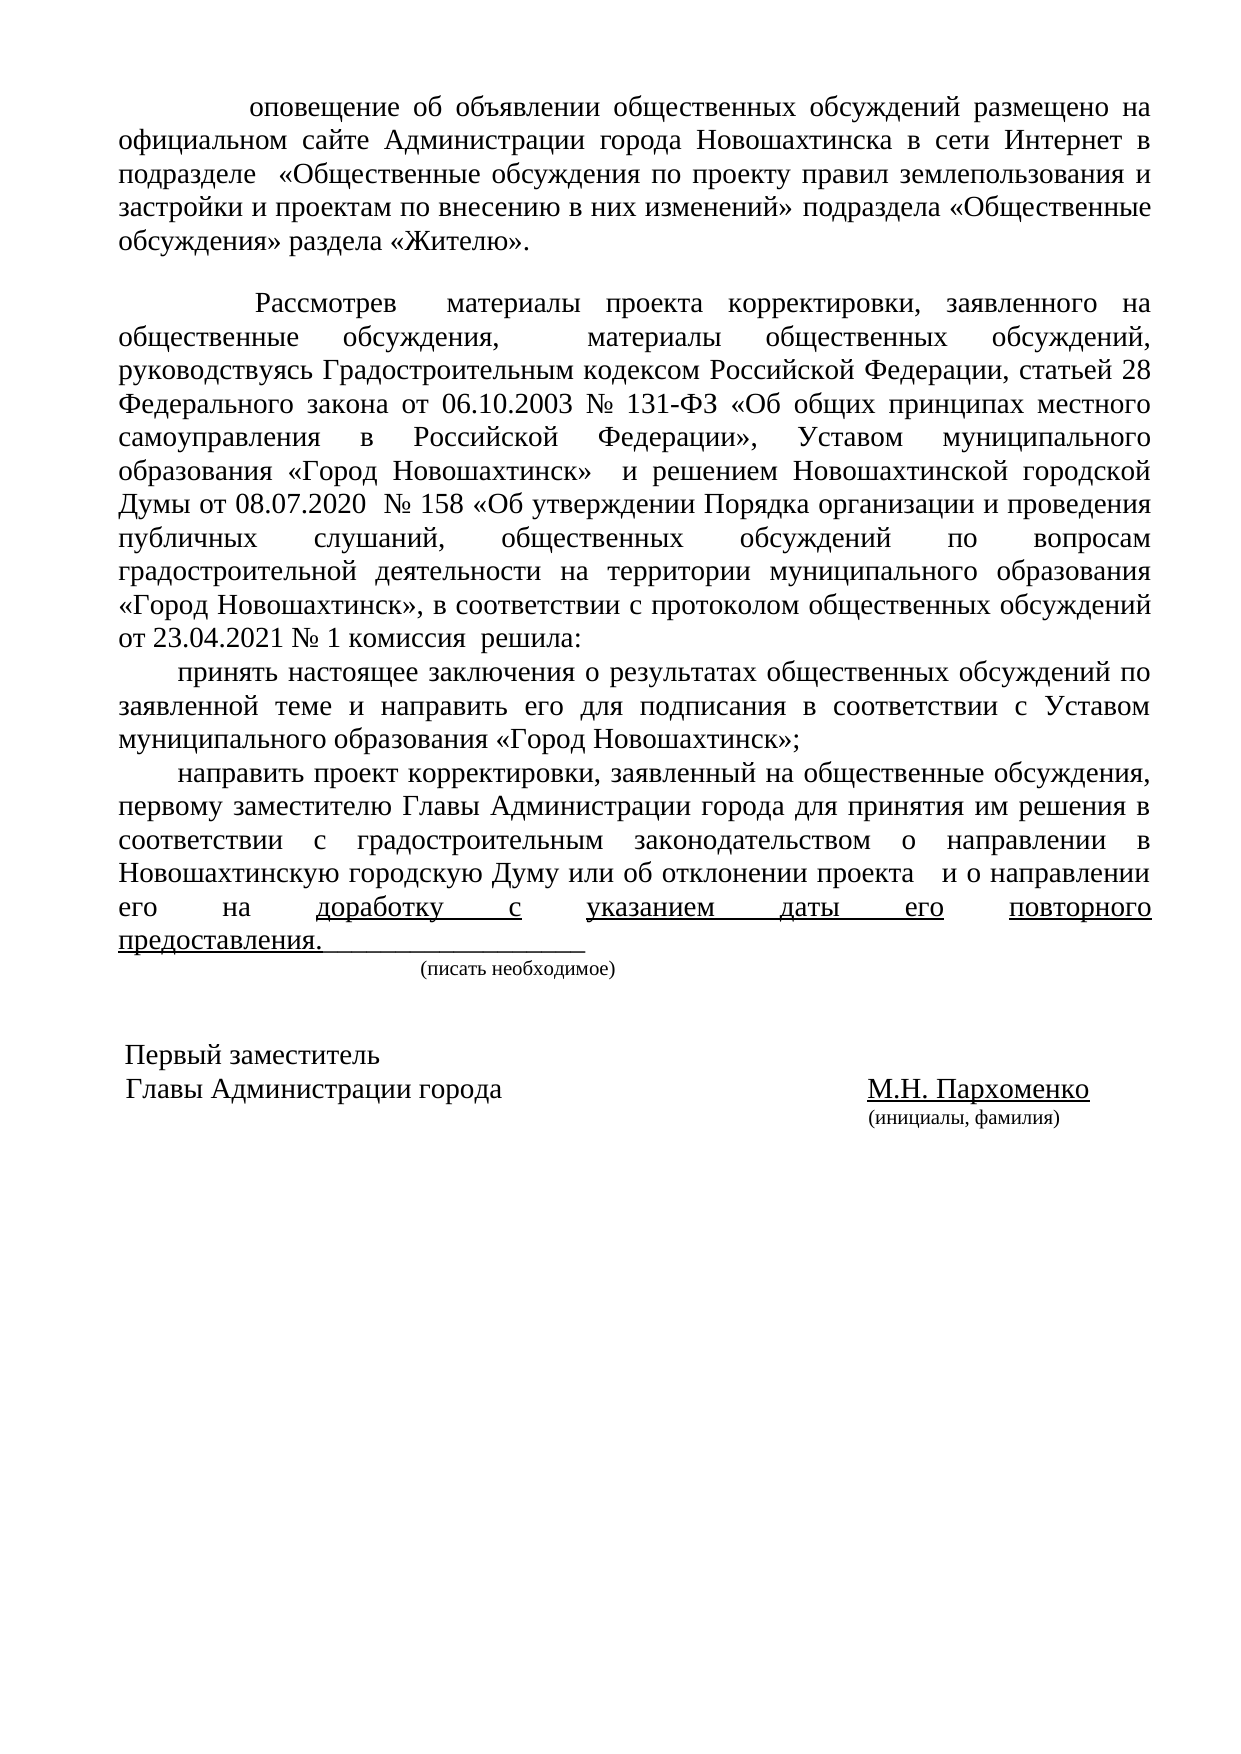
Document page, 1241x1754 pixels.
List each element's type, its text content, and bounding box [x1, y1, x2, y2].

text принять настоящее заключения о результатах общественных обсуждений по заявленной теме и направить его для подписания в соответствии с Уставом муниципального образования «Город Новошахтинск»; [118, 654, 1152, 755]
subtitle оповещение об объявлении общественных обсуждений размещено на официальном сайте Администрации города Новошахтинска в сети Интернет в подразделе «Общественные обсуждения по проекту правил землепользования и застройки и проектам по внесению в них изменений» подраздела «Общественные обсуждения» раздела «Жителю». [118, 89, 1152, 256]
text Первый заместитель [118, 1037, 1152, 1071]
text (писать необходимое) [118, 956, 1152, 980]
title Рассмотрев материалы проекта корректировки, заявленного на общественные обсуждения, материалы общественных обсуждений, руководствуясь Градостроительным кодексом Российской Федерации, статьей 28 Федерального закона от 06.10.2003 № 131-ФЗ «Об общих принципах местного самоуправления в Российской Федерации», Уставом муниципального образования «Город Новошахтинск» и решением Новошахтинской городской Думы от 08.07.2020 № 158 «Об утверждении Порядка организации и проведения публичных слушаний, общественных обсуждений по вопросам градостроительной деятельности на территории муниципального образования «Город Новошахтинск», в соответствии с протоколом общественных обсуждений от 23.04.2021 № 1 комиссия решила: [118, 285, 1152, 654]
text направить проект корректировки, заявленный на общественные обсуждения, первому заместителю Главы Администрации города для принятия им решения в соответствии с градостроительным законодательством о направлении в Новошахтинскую городскую Думу или об отклонении проекта и о направлении его на доработку с указанием даты его повторного предоставления.__________________ [118, 755, 1152, 956]
text Главы Администрации города М.Н. Пархоменко [118, 1071, 1152, 1104]
text (инициалы, фамилия) [118, 1104, 1152, 1129]
